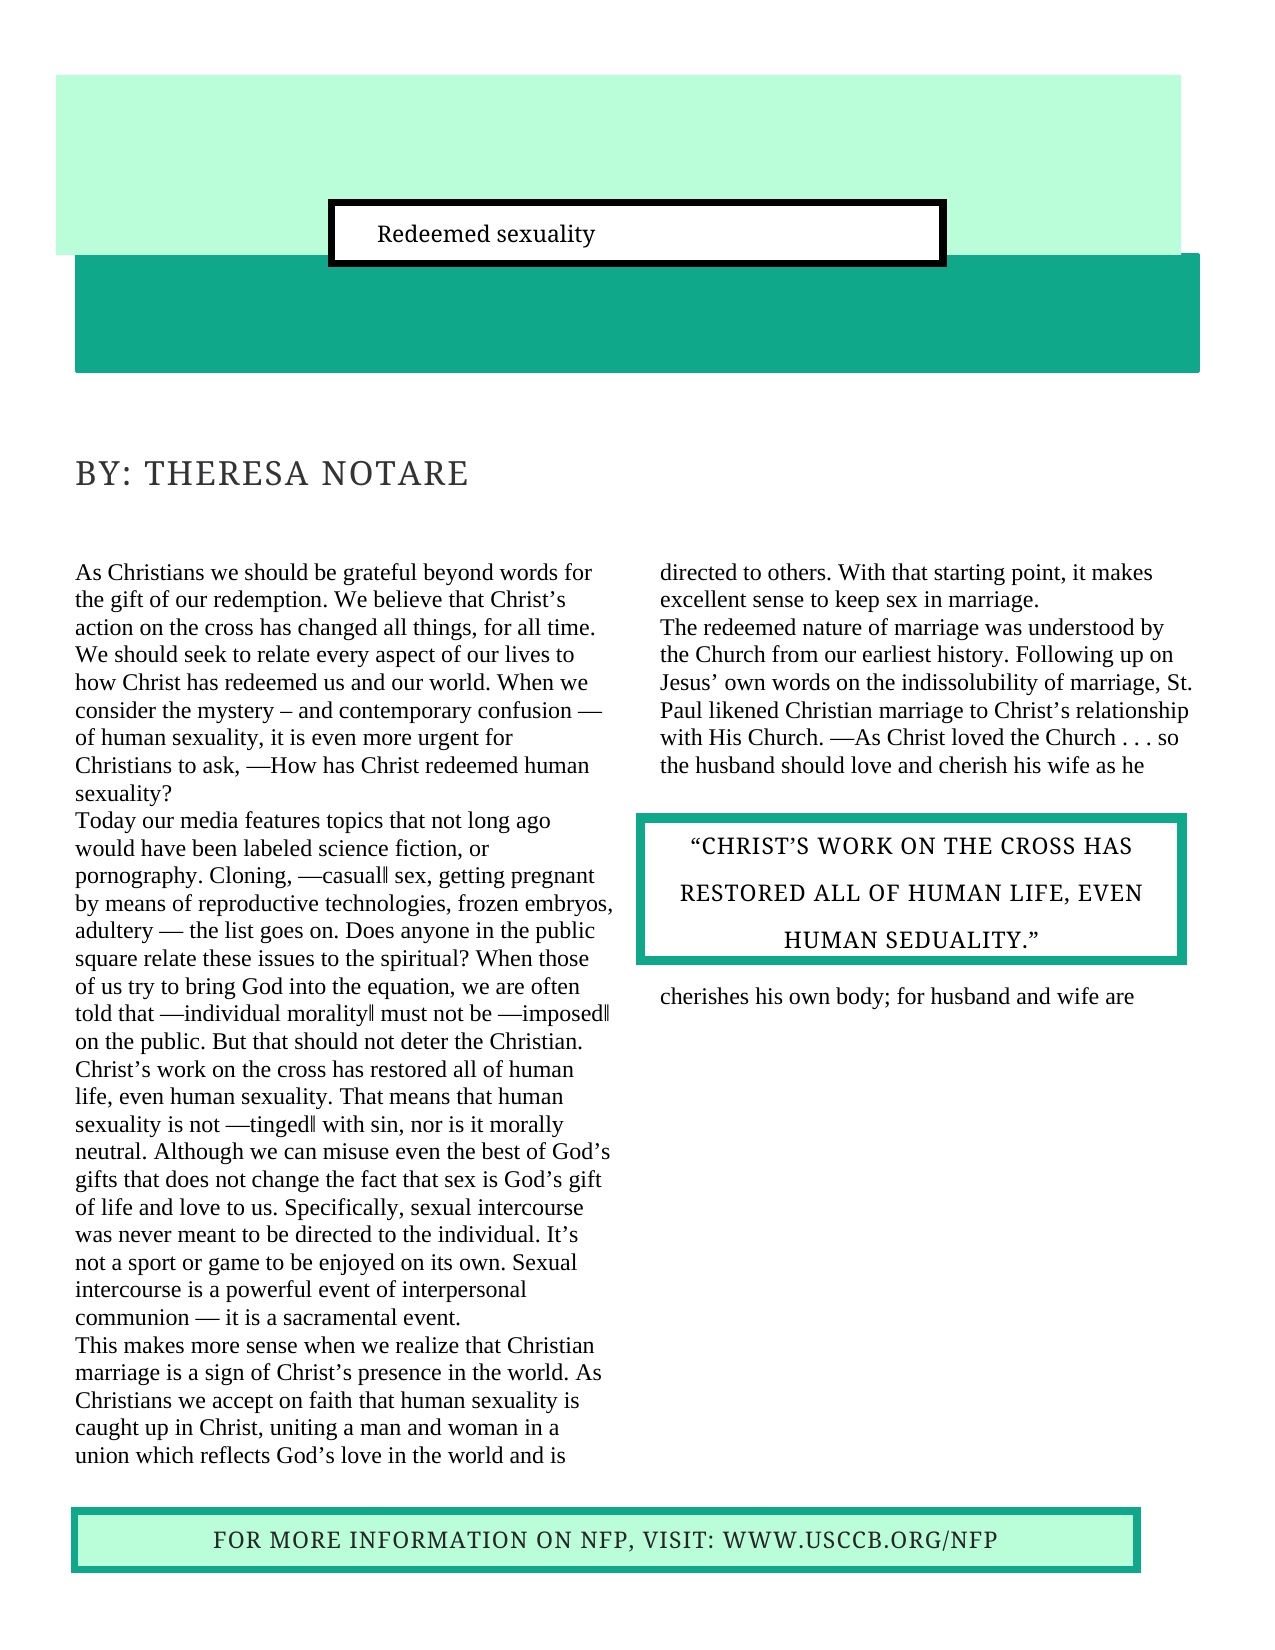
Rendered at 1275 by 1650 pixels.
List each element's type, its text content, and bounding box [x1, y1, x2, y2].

text This makes more sense when we realize that Christian marriage is a sign of Christ’s presence in the world. As Christians we accept on faith that human sexuality is caught up in Christ, uniting a man and woman in a union which reflects God’s love in the world and is directed to others. With that starting point, it makes excellent sense to keep sex in marriage. [660, 558, 1200, 613]
text This makes more sense when we realize that Christian marriage is a sign of Christ’s presence in the world. As Christians we accept on faith that human sexuality is caught up in Christ, uniting a man and woman in a union which reflects God’s love in the world and is directed to others. With that starting point, it makes excellent sense to keep sex in marriage. [75, 1331, 615, 1469]
text Today our media features topics that not long ago would have been labeled science fiction, or pornography. Cloning, ―casual‖ sex, getting pregnant by means of reproductive technologies, frozen embryos, adultery — the list goes on. Does anyone in the public square relate these issues to the spiritual? When those of us try to bring God into the equation, we are often told that ―individual morality‖ must not be ―imposed‖ on the public. But that should not deter the Christian. [75, 806, 615, 1054]
text As Christians we should be grateful beyond words for the gift of our redemption. We believe that Christ’s action on the cross has changed all things, for all time. We should seek to relate every aspect of our lives to how Christ has redeemed us and our world. When we consider the mystery – and contemporary confusion — of human sexuality, it is even more urgent for Christians to ask, ―How has Christ redeemed human sexuality? [75, 558, 615, 806]
subtitle By: Theresa Notare [75, 450, 1200, 496]
text The redeemed nature of marriage was understood by the Church from our earliest history. Following up on Jesus’ own words on the indissolubility of marriage, St. Paul likened Christian marriage to Christ’s relationship with His Church. ―As Christ loved the Church . . . so the husband should love and cherish his wife as he cherishes his own body; for husband and wife are [660, 613, 1200, 1010]
text Christ’s work on the cross has restored all of human life, even human sexuality. That means that human sexuality is not ―tinged‖ with sin, nor is it morally neutral. Although we can misuse even the best of God’s gifts that does not change the fact that sex is God’s gift of life and love to us. Specifically, sexual intercourse was never meant to be directed to the individual. It’s not a sport or game to be enjoyed on its own. Sexual intercourse is a powerful event of interpersonal communion — it is a sacramental event. [75, 1054, 615, 1331]
